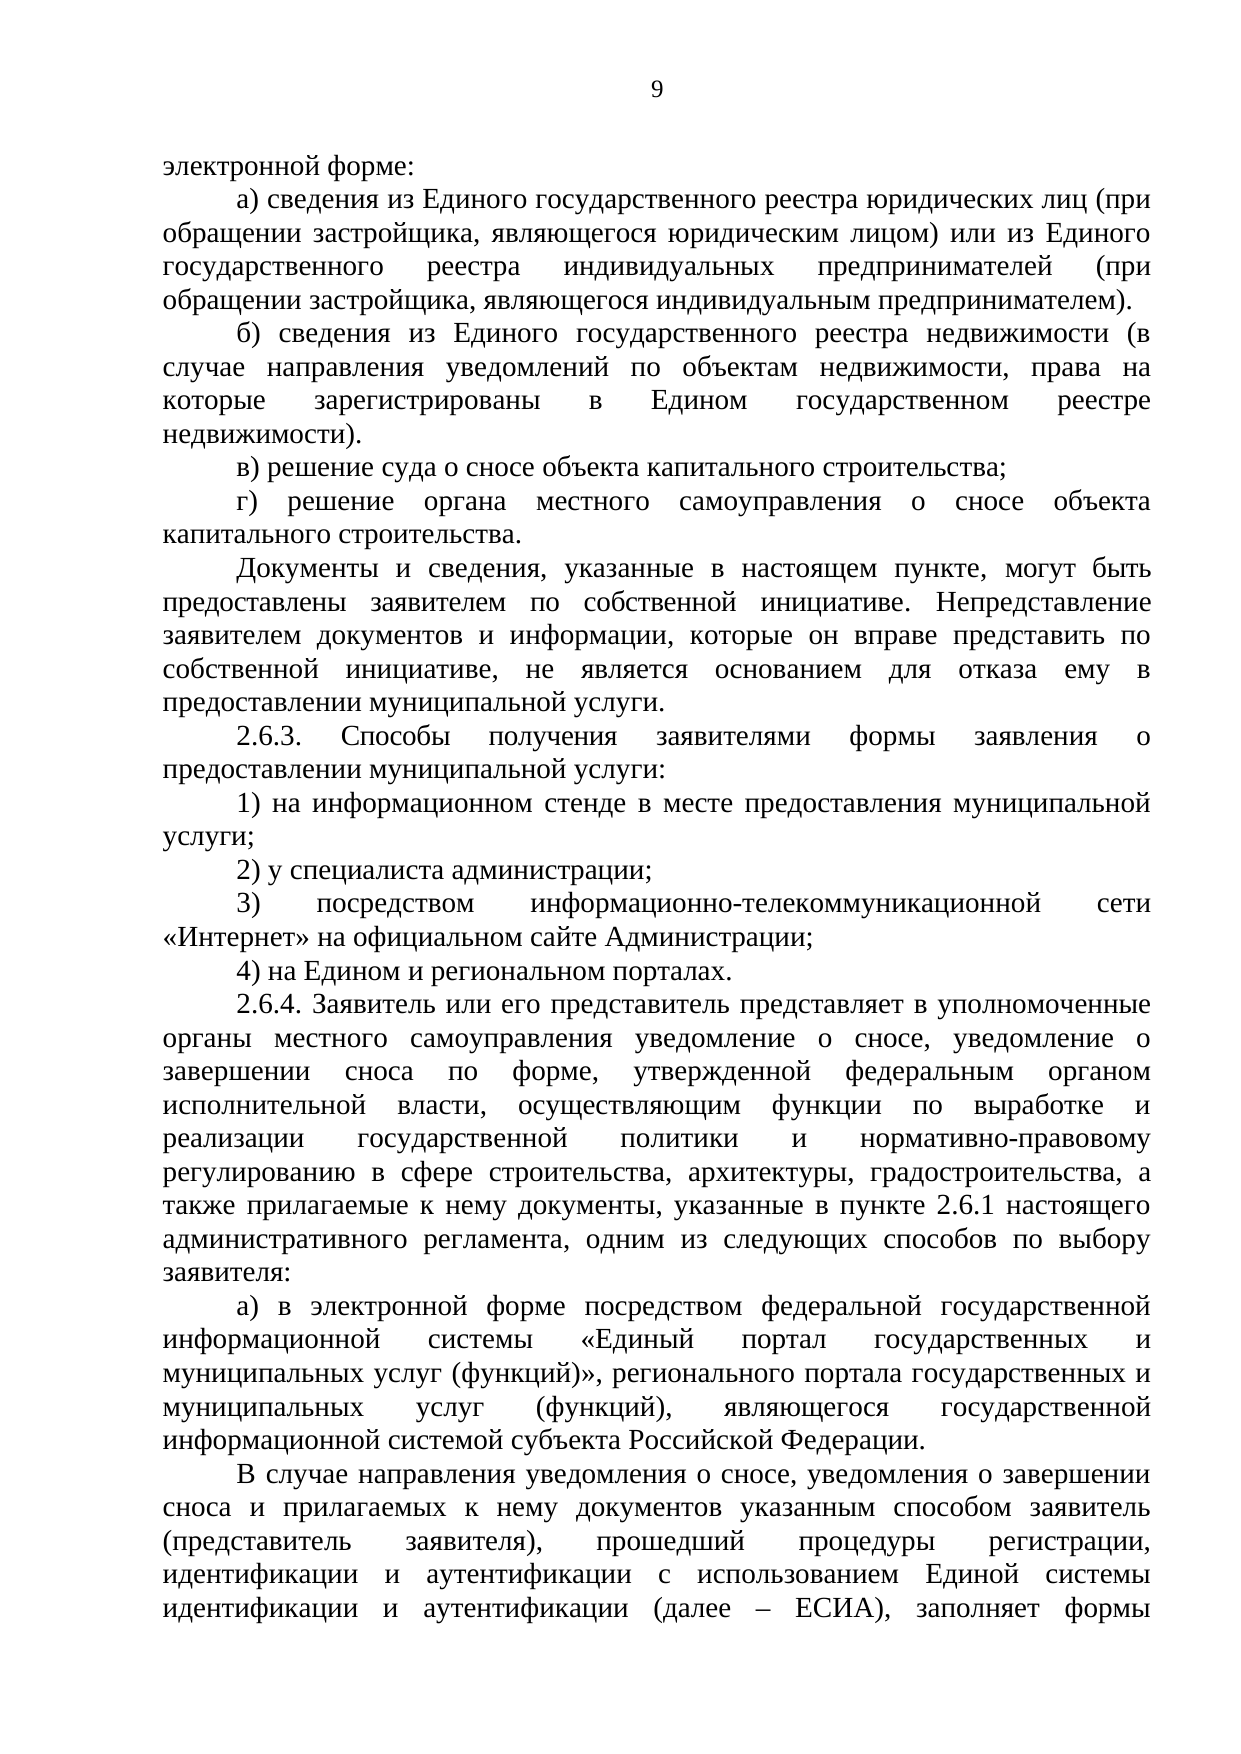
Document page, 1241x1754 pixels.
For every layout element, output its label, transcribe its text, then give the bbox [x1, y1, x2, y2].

text 4) на Едином и региональном порталах. [162, 953, 1152, 986]
text Документы и сведения, указанные в настоящем пункте, могут быть предоставлены заявителем по собственной инициативе. Непредставление заявителем документов и информации, которые он вправе представить по собственной инициативе, не является основанием для отказа ему в предоставлении муниципальной услуги. [162, 550, 1152, 718]
text 2.6.3. Способы получения заявителями формы заявления о предоставлении муниципальной услуги: [162, 718, 1152, 785]
text 2) у специалиста администрации; [162, 852, 1152, 886]
text а) сведения из Единого государственного реестра юридических лиц (при обращении застройщика, являющегося юридическим лицом) или из Единого государственного реестра индивидуальных предпринимателей (при обращении застройщика, являющегося индивидуальным предпринимателем). [162, 181, 1152, 315]
text б) сведения из Единого государственного реестра недвижимости (в случае направления уведомлений по объектам недвижимости, права на которые зарегистрированы в Едином государственном реестре недвижимости). [162, 315, 1152, 449]
text 2.6.4. Заявитель или его представитель представляет в уполномоченные органы местного самоуправления уведомление о сносе, уведомление о завершении сноса по форме, утвержденной федеральным органом исполнительной власти, осуществляющим функции по выработке и реализации государственной политики и нормативно-правовому регулированию в сфере строительства, архитектуры, градостроительства, а также прилагаемые к нему документы, указанные в пункте 2.6.1 настоящего административного регламента, одним из следующих способов по выбору заявителя: [162, 986, 1152, 1288]
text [162, 1456, 1152, 1623]
text 3) посредством информационно-телекоммуникационной сети «Интернет» на официальном сайте Администрации; [162, 886, 1152, 953]
text г) решение органа местного самоуправления о сносе объекта капитального строительства. [162, 483, 1152, 550]
text а) в электронной форме посредством федеральной государственной информационной системы «Единый портал государственных и муниципальных услуг (функций)», регионального портала государственных и муниципальных услуг (функций), являющегося государственной информационной системой субъекта Российской Федерации. [162, 1288, 1152, 1456]
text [162, 148, 1152, 181]
text 1) на информационном стенде в месте предоставления муниципальной услуги; [162, 785, 1152, 852]
text в) решение суда о сносе объекта капитального строительства; [162, 449, 1152, 483]
